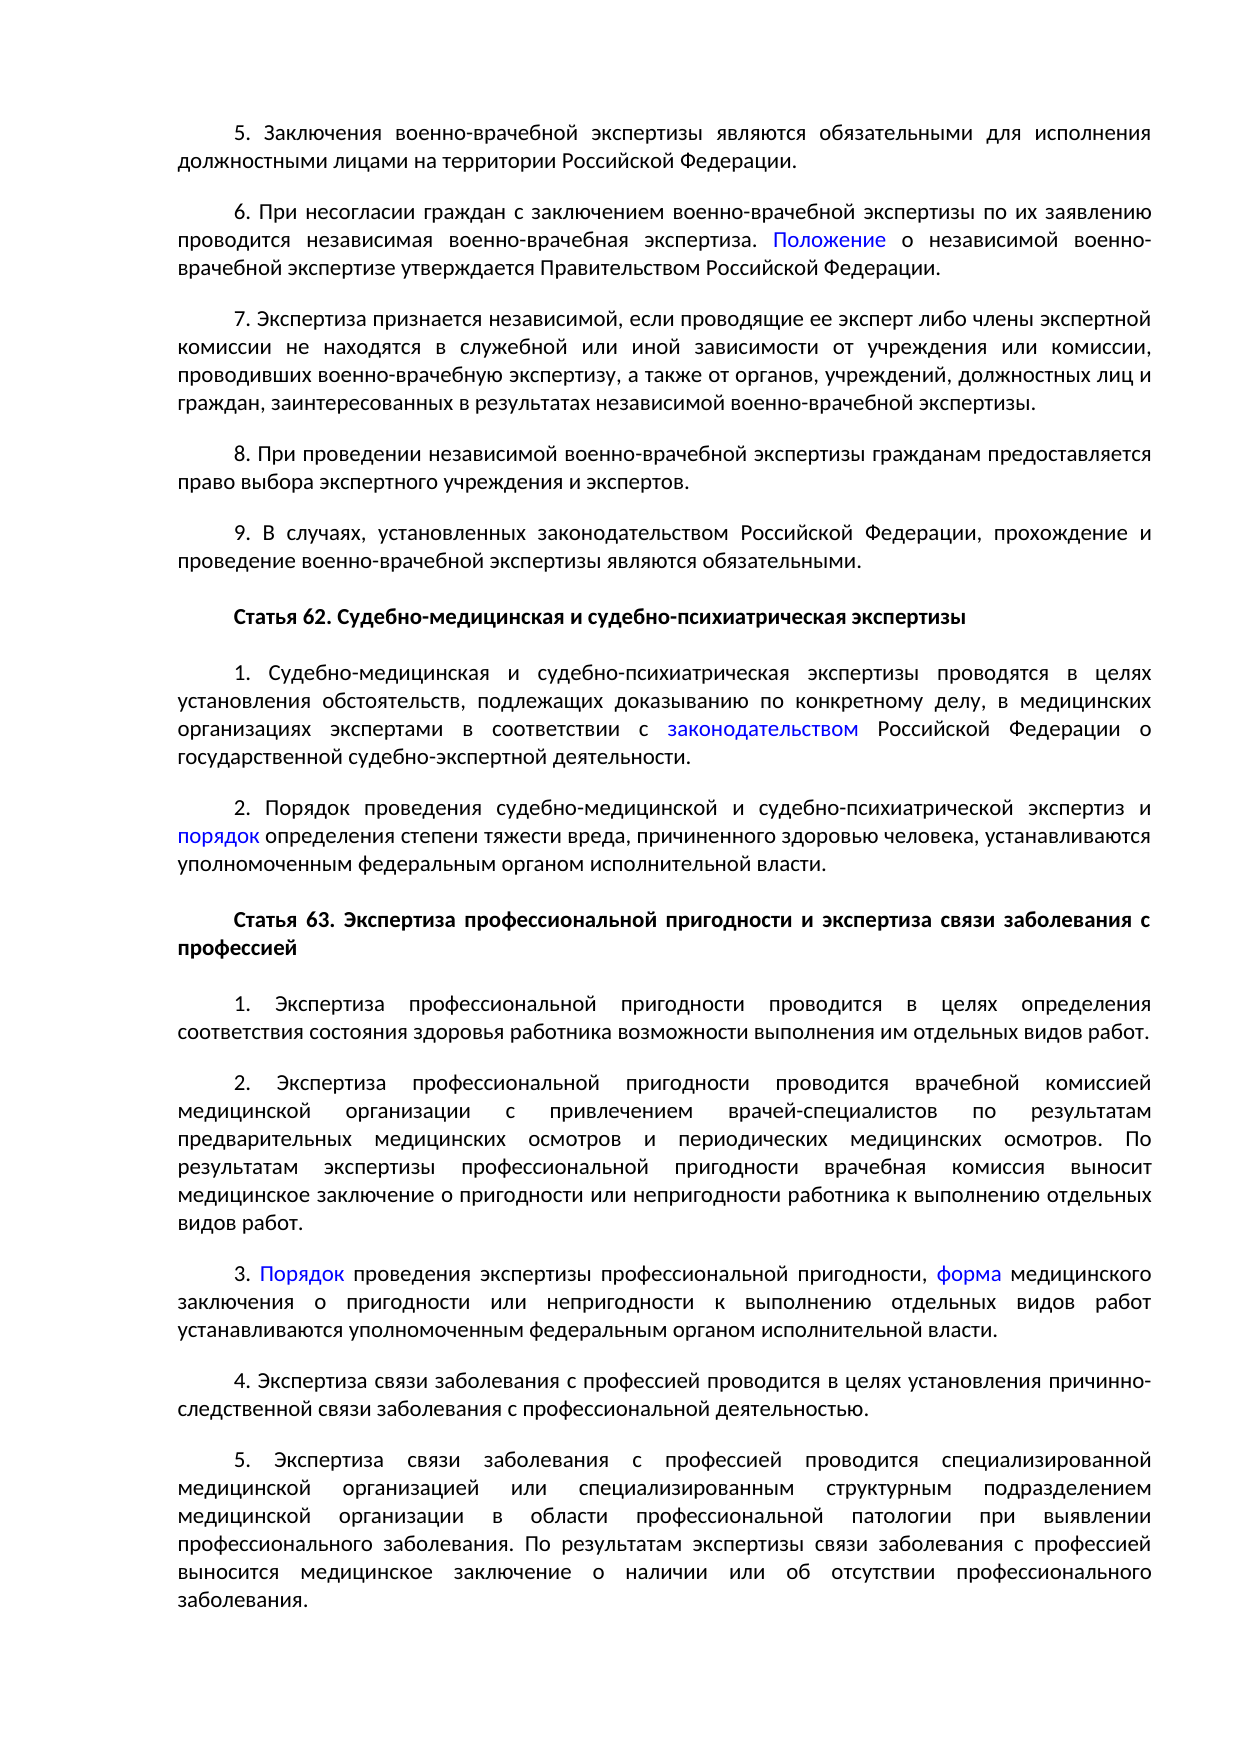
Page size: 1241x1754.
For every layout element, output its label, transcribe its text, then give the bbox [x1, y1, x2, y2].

text 6. При несогласии граждан с заключением военно-врачебной экспертизы по их заявлению проводится независимая военно-врачебная экспертиза. Положение о независимой военно-врачебной экспертизе утверждается Правительством Российской Федерации. [177, 197, 1152, 281]
text 3. Порядок проведения экспертизы профессиональной пригодности, форма медицинского заключения о пригодности или непригодности к выполнению отдельных видов работ устанавливаются уполномоченным федеральным органом исполнительной власти. [177, 1259, 1152, 1343]
text 1. Экспертиза профессиональной пригодности проводится в целях определения соответствия состояния здоровья работника возможности выполнения им отдельных видов работ. [177, 989, 1152, 1045]
text 2. Порядок проведения судебно-медицинской и судебно-психиатрической экспертиз и порядок определения степени тяжести вреда, причиненного здоровью человека, устанавливаются уполномоченным федеральным органом исполнительной власти. [177, 793, 1152, 877]
text 8. При проведении независимой военно-врачебной экспертизы гражданам предоставляется право выбора экспертного учреждения и экспертов. [177, 439, 1152, 495]
text 2. Экспертиза профессиональной пригодности проводится врачебной комиссией медицинской организации с привлечением врачей-специалистов по результатам предварительных медицинских осмотров и периодических медицинских осмотров. По результатам экспертизы профессиональной пригодности врачебная комиссия выносит медицинское заключение о пригодности или непригодности работника к выполнению отдельных видов работ. [177, 1068, 1152, 1236]
text 9. В случаях, установленных законодательством Российской Федерации, прохождение и проведение военно-врачебной экспертизы являются обязательными. [177, 518, 1152, 574]
text 4. Экспертиза связи заболевания с профессией проводится в целях установления причинно-следственной связи заболевания с профессиональной деятельностью. [177, 1366, 1152, 1422]
text 7. Экспертиза признается независимой, если проводящие ее эксперт либо члены экспертной комиссии не находятся в служебной или иной зависимости от учреждения или комиссии, проводивших военно-врачебную экспертизу, а также от органов, учреждений, должностных лиц и граждан, заинтересованных в результатах независимой военно-врачебной экспертизы. [177, 304, 1152, 416]
text 5. Экспертиза связи заболевания с профессией проводится специализированной медицинской организацией или специализированным структурным подразделением медицинской организации в области профессиональной патологии при выявлении профессионального заболевания. По результатам экспертизы связи заболевания с профессией выносится медицинское заключение о наличии или об отсутствии профессионального заболевания. [177, 1445, 1152, 1613]
title Статья 62. Судебно-медицинская и судебно-психиатрическая экспертизы [177, 602, 1152, 630]
title Статья 63. Экспертиза профессиональной пригодности и экспертиза связи заболевания с профессией [177, 905, 1152, 961]
text 5. Заключения военно-врачебной экспертизы являются обязательными для исполнения должностными лицами на территории Российской Федерации. [177, 118, 1152, 174]
text 1. Судебно-медицинская и судебно-психиатрическая экспертизы проводятся в целях установления обстоятельств, подлежащих доказыванию по конкретному делу, в медицинских организациях экспертами в соответствии с законодательством Российской Федерации о государственной судебно-экспертной деятельности. [177, 658, 1152, 770]
